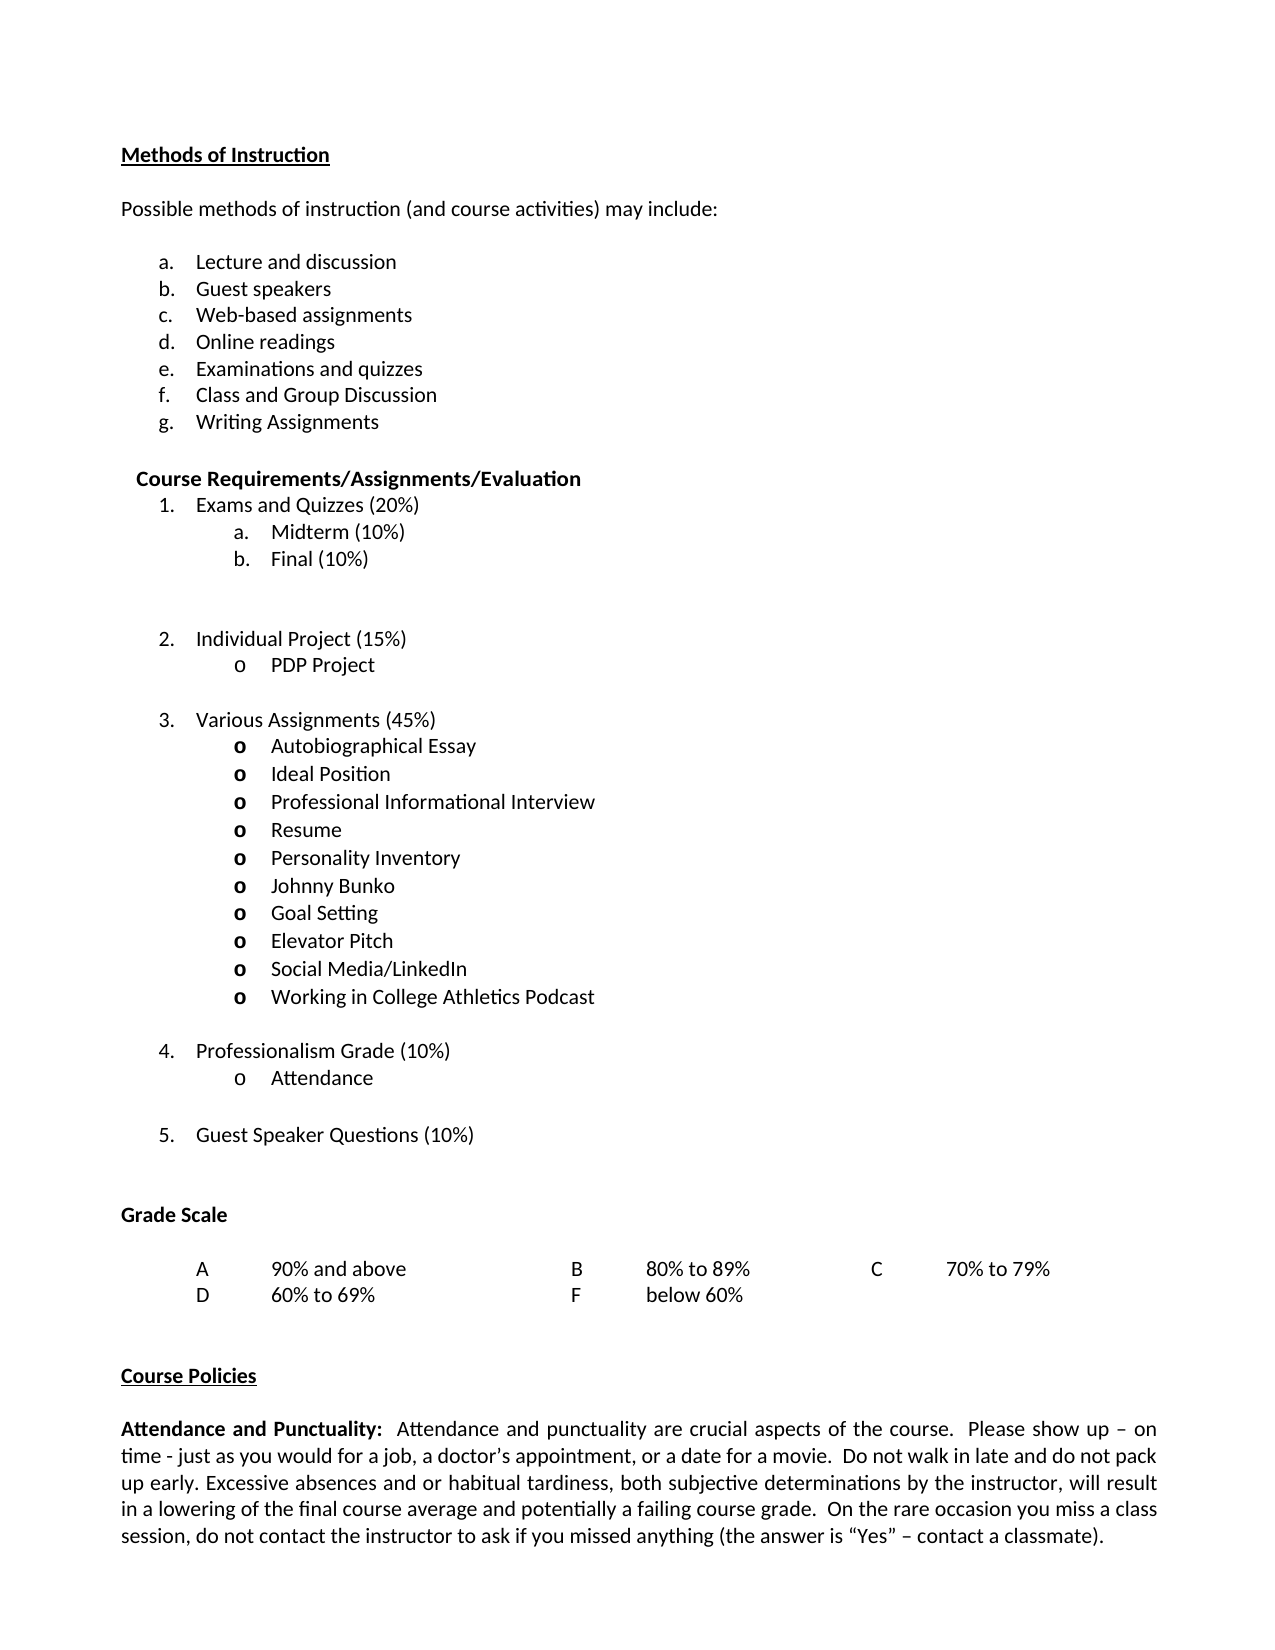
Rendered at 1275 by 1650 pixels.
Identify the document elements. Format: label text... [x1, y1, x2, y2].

list Working in College Athletics Podcast [233, 983, 1158, 1011]
list Professional Informational Interview [233, 788, 1158, 816]
list Lecture and discussion [158, 248, 1158, 275]
list Individual Project (15%) [158, 625, 1158, 652]
list Professionalism Grade (10%) [158, 1037, 1158, 1064]
list Autobiographical Essay [233, 733, 1158, 761]
list Guest speakers [158, 275, 1158, 302]
list Ideal Position [233, 761, 1158, 788]
text D 60% to 69% F below 60% [121, 1281, 1158, 1308]
list Attendance [233, 1064, 1158, 1092]
list Class and Group Discussion [158, 382, 1158, 408]
list Exams and Quizzes (20%) [158, 492, 1158, 518]
text Grade Scale [121, 1201, 1158, 1228]
list Personality Inventory [233, 844, 1158, 872]
text Methods of Instruction [121, 142, 1158, 168]
list Writing Assignments [158, 408, 1158, 435]
list Various Assignments (45%) [158, 706, 1158, 733]
list Guest Speaker Questions (10%) [158, 1121, 1158, 1148]
list Examinations and quizzes [158, 355, 1158, 382]
text Course Policies [121, 1362, 1158, 1389]
list Final (10%) [233, 545, 1158, 572]
list Midterm (10%) [233, 518, 1158, 545]
list Johnny Bunko [233, 872, 1158, 899]
list Online readings [158, 328, 1158, 355]
subtitle Course Requirements/Assignments/Evaluation [136, 465, 1158, 492]
list Resume [233, 816, 1158, 844]
list Social Media/LinkedIn [233, 955, 1158, 983]
list Elevator Pitch [233, 927, 1158, 955]
text A 90% and above B 80% to 89% C 70% to 79% [121, 1255, 1158, 1281]
list PDP Project [233, 652, 1158, 679]
text Possible methods of instruction (and course activities) may include: [121, 195, 1158, 222]
text Attendance and Punctuality: Attendance and punctuality are crucial aspects of the course. Please show up – on time - just as you would for a job, a doctor’s appointment, or a date for a movie. Do not walk in late and do not pack up early. Excessive absences and or habitual tardiness, both subjective determinations by the instructor, will result in a lowering of the final course average and potentially a failing course grade. On the rare occasion you miss a class session, do not contact the instructor to ask if you missed anything (the answer is “Yes” – contact a classmate). [121, 1415, 1158, 1549]
list Goal Setting [233, 899, 1158, 927]
list Web-based assignments [158, 302, 1158, 328]
